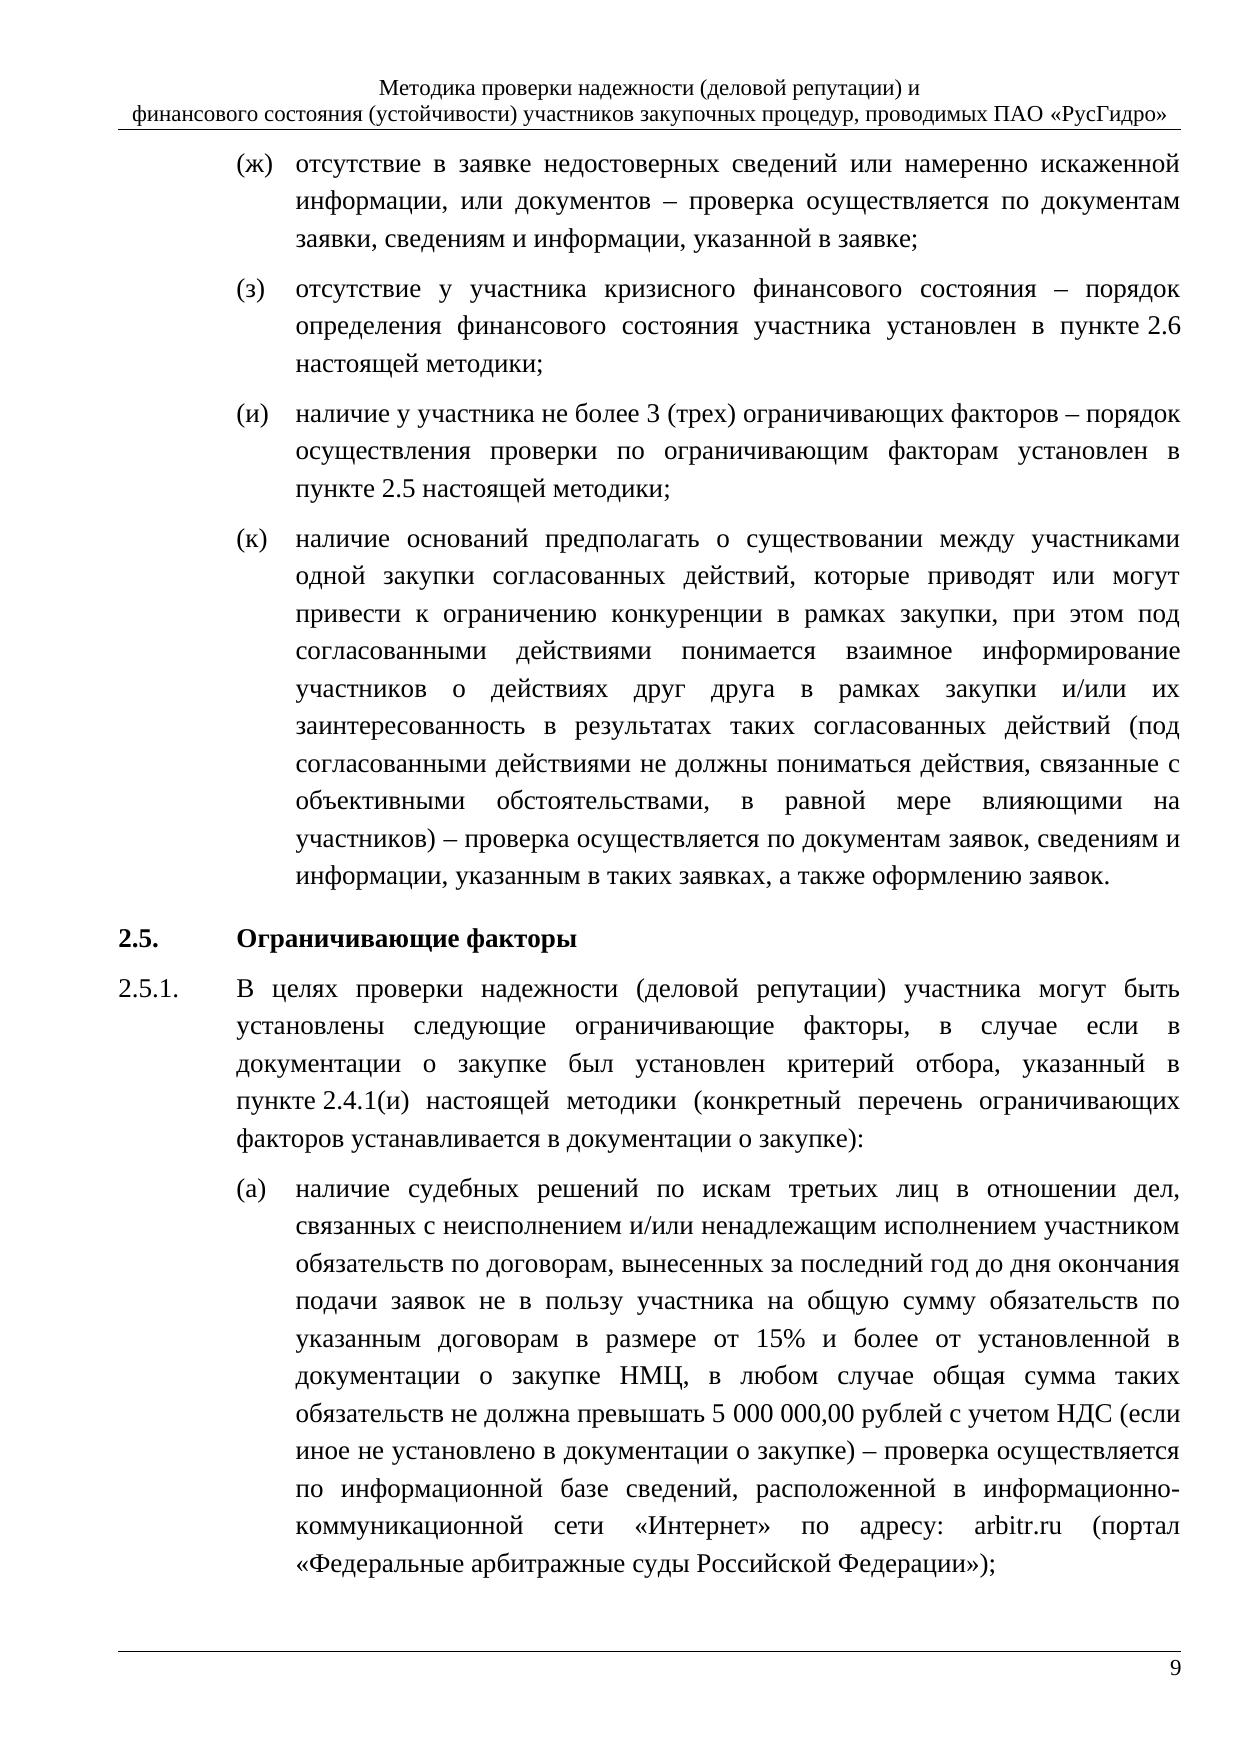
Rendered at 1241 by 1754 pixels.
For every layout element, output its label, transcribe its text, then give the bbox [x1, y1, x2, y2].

list отсутствие у участника кризисного финансового состояния – порядок определения финансового состояния участника установлен в пункте 2.6 настоящей методики; [236, 267, 1181, 380]
list наличие судебных решений по искам третьих лиц в отношении дел, связанных с неисполнением и/или ненадлежащим исполнением участником обязательств по договорам, вынесенных за последний год до дня окончания подачи заявок не в пользу участника на общую сумму обязательств по указанным договорам в размере от 15% и более от установленной в документации о закупке НМЦ, в любом случае общая сумма таких обязательств не должна превышать 5 000 000,00 рублей с учетом НДС (если иное не установлено в документации о закупке) – проверка осуществляется по информационной базе сведений, расположенной в информационно-коммуникационной сети «Интернет» по адресу: arbitr.ru (портал «Федеральные арбитражные суды Российской Федерации»); [236, 1167, 1181, 1580]
text В целях проверки надежности (деловой репутации) участника могут быть установлены следующие ограничивающие факторы, в случае если в документации о закупке был установлен критерий отбора, указанный в пункте 2.4.1(и) настоящей методики (конкретный перечень ограничивающих факторов устанавливается в документации о закупке): [118, 967, 1181, 1155]
list наличие оснований предполагать о существовании между участниками одной закупки согласованных действий, которые приводят или могут привести к ограничению конкуренции в рамках закупки, при этом под согласованными действиями понимается взаимное информирование участников о действиях друг друга в рамках закупки и/или их заинтересованность в результатах таких согласованных действий (под согласованными действиями не должны пониматься действия, связанные с объективными обстоятельствами, в равной мере влияющими на участников) – проверка осуществляется по документам заявок, сведениям и информации, указанным в таких заявках, а также оформлению заявок. [236, 517, 1181, 892]
list отсутствие в заявке недостоверных сведений или намеренно искаженной информации, или документов – проверка осуществляется по документам заявки, сведениям и информации, указанной в заявке; [236, 142, 1181, 255]
list наличие у участника не более 3 (трех) ограничивающих факторов – порядок осуществления проверки по ограничивающим факторам установлен в пункте 2.5 настоящей методики; [236, 392, 1181, 505]
text Ограничивающие факторы [118, 917, 1181, 955]
